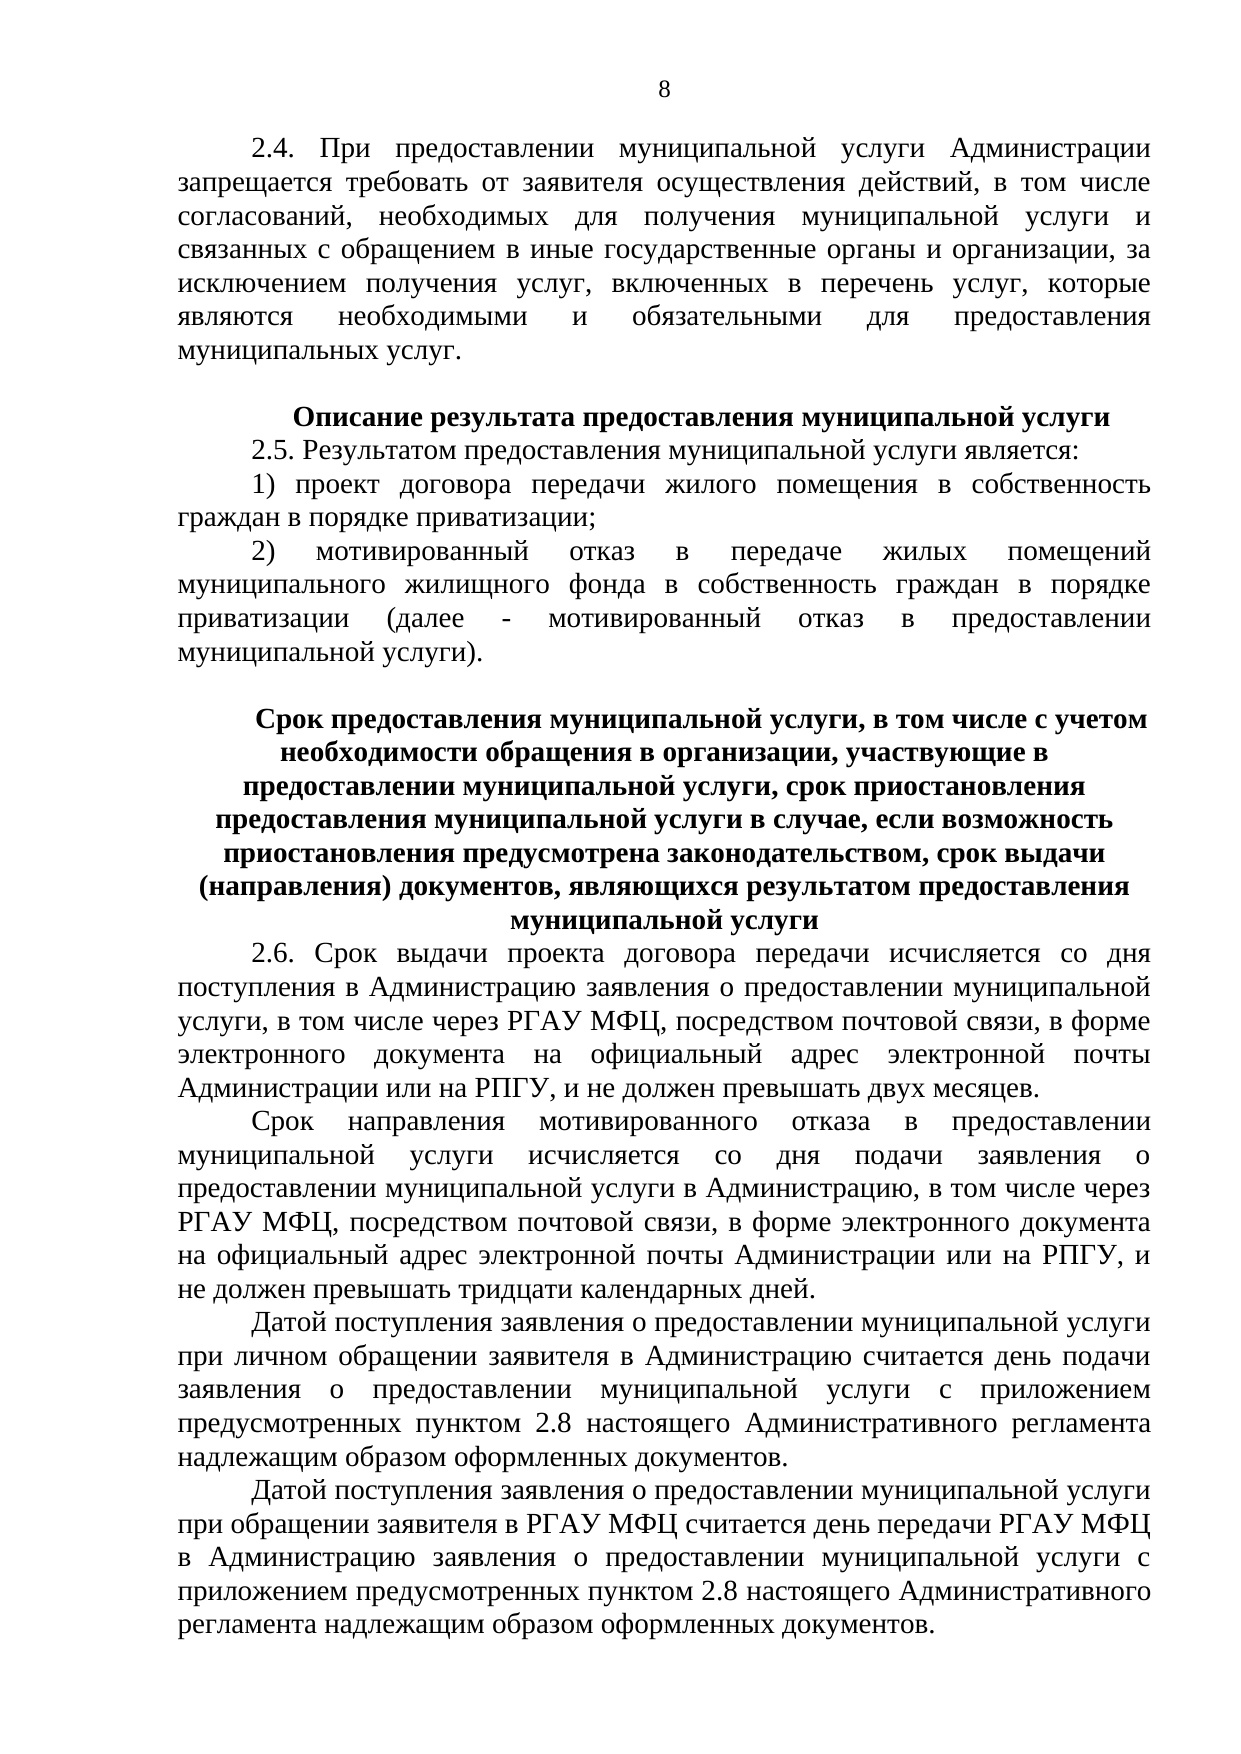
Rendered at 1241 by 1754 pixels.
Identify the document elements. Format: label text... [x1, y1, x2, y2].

text 2.6. Срок выдачи проекта договора передачи исчисляется со дня поступления в Администрацию заявления о предоставлении муниципальной услуги, в том числе через РГАУ МФЦ, посредством почтовой связи, в форме электронного документа на официальный адрес электронной почты Администрации или на РПГУ, и не должен превышать двух месяцев. [177, 936, 1152, 1103]
text 2.5. Результатом предоставления муниципальной услуги является: [177, 432, 1152, 466]
text Описание результата предоставления муниципальной услуги [177, 399, 1152, 432]
text Срок направления мотивированного отказа в предоставлении муниципальной услуги исчисляется со дня подачи заявления о предоставлении муниципальной услуги в Администрацию, в том числе через РГАУ МФЦ, посредством почтовой связи, в форме электронного документа на официальный адрес электронной почты Администрации или на РПГУ, и не должен превышать тридцати календарных дней. [177, 1103, 1152, 1304]
text 2) мотивированный отказ в передаче жилых помещений муниципального жилищного фонда в собственность граждан в порядке приватизации (далее - мотивированный отказ в предоставлении муниципальной услуги). [177, 533, 1152, 667]
text 1) проект договора передачи жилого помещения в собственность граждан в порядке приватизации; [177, 466, 1152, 533]
text Датой поступления заявления о предоставлении муниципальной услуги при личном обращении заявителя в Администрацию считается день подачи заявления о предоставлении муниципальной услуги с приложением предусмотренных пунктом 2.8 настоящего Административного регламента надлежащим образом оформленных документов. [177, 1304, 1152, 1472]
text 2.4. При предоставлении муниципальной услуги Администрации запрещается требовать от заявителя осуществления действий, в том числе согласований, необходимых для получения муниципальной услуги и связанных с обращением в иные государственные органы и организации, за исключением получения услуг, включенных в перечень услуг, которые являются необходимыми и обязательными для предоставления муниципальных услуг. [177, 131, 1152, 365]
text Датой поступления заявления о предоставлении муниципальной услуги при обращении заявителя в РГАУ МФЦ считается день передачи РГАУ МФЦ в Администрацию заявления о предоставлении муниципальной услуги с приложением предусмотренных пунктом 2.8 настоящего Административного регламента надлежащим образом оформленных документов. [177, 1472, 1152, 1640]
text Срок предоставления муниципальной услуги, в том числе с учетом необходимости обращения в организации, участвующие в предоставлении муниципальной услуги, срок приостановления предоставления муниципальной услуги в случае, если возможность приостановления предусмотрена законодательством, срок выдачи (направления) документов, являющихся результатом предоставления муниципальной услуги [177, 701, 1152, 936]
